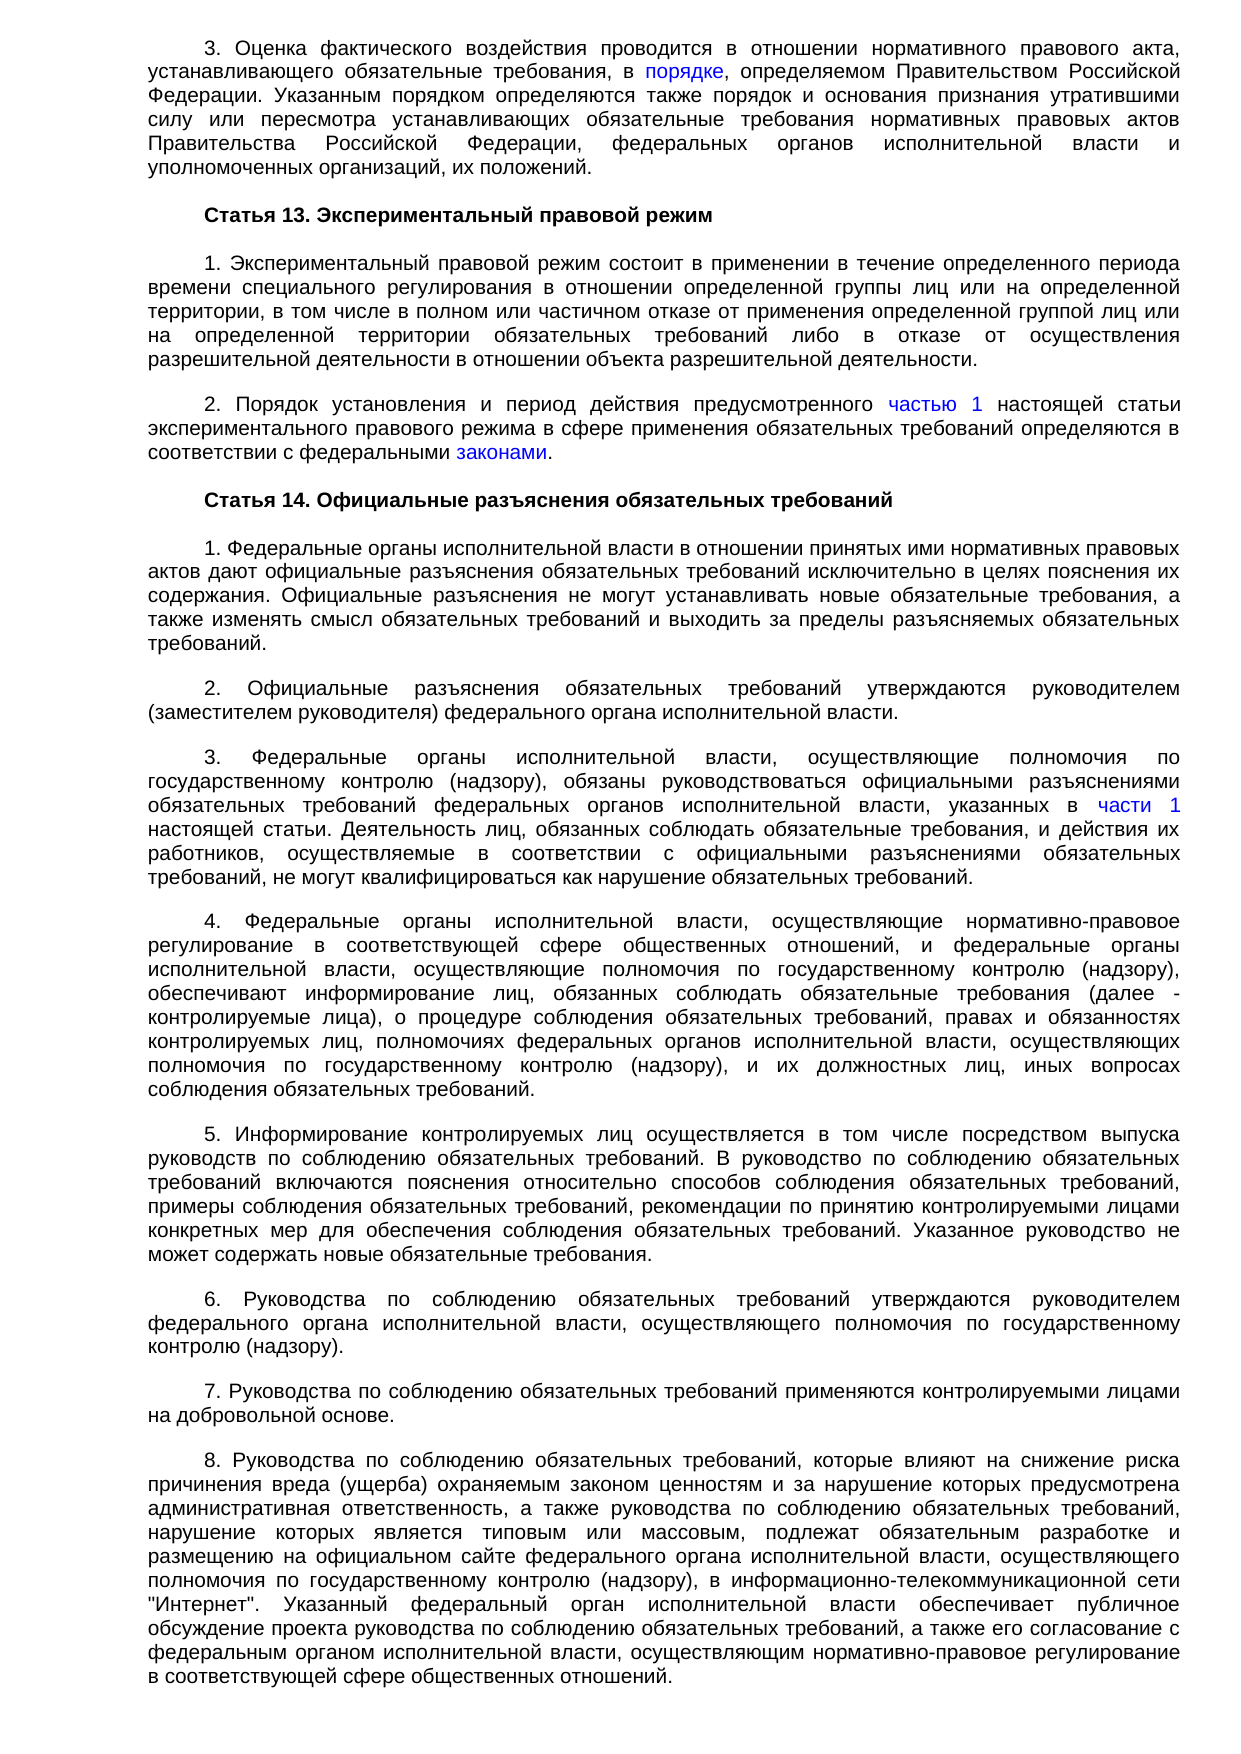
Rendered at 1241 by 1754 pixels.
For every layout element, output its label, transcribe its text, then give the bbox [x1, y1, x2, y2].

title Статья 13. Экспериментальный правовой режим [148, 203, 1181, 227]
text 4. Федеральные органы исполнительной власти, осуществляющие нормативно-правовое регулирование в соответствующей сфере общественных отношений, и федеральные органы исполнительной власти, осуществляющие полномочия по государственному контролю (надзору), обеспечивают информирование лиц, обязанных соблюдать обязательные требования (далее - контролируемые лица), о процедуре соблюдения обязательных требований, правах и обязанностях контролируемых лиц, полномочиях федеральных органов исполнительной власти, осуществляющих полномочия по государственному контролю (надзору), и их должностных лиц, иных вопросах соблюдения обязательных требований. [148, 909, 1181, 1101]
text 8. Руководства по соблюдению обязательных требований, которые влияют на снижение риска причинения вреда (ущерба) охраняемым законом ценностям и за нарушение которых предусмотрена административная ответственность, а также руководства по соблюдению обязательных требований, нарушение которых является типовым или массовым, подлежат обязательным разработке и размещению на официальном сайте федерального органа исполнительной власти, осуществляющего полномочия по государственному контролю (надзору), в информационно-телекоммуникационной сети "Интернет". Указанный федеральный орган исполнительной власти обеспечивает публичное обсуждение проекта руководства по соблюдению обязательных требований, а также его согласование с федеральным органом исполнительной власти, осуществляющим нормативно-правовое регулирование в соответствующей сфере общественных отношений. [148, 1448, 1181, 1687]
text 3. Федеральные органы исполнительной власти, осуществляющие полномочия по государственному контролю (надзору), обязаны руководствоваться официальными разъяснениями обязательных требований федеральных органов исполнительной власти, указанных в части 1 настоящей статьи. Деятельность лиц, обязанных соблюдать обязательные требования, и действия их работников, осуществляемые в соответствии с официальными разъяснениями обязательных требований, не могут квалифицироваться как нарушение обязательных требований. [148, 745, 1181, 888]
text 1. Федеральные органы исполнительной власти в отношении принятых ими нормативных правовых актов дают официальные разъяснения обязательных требований исключительно в целях пояснения их содержания. Официальные разъяснения не могут устанавливать новые обязательные требования, а также изменять смысл обязательных требований и выходить за пределы разъясняемых обязательных требований. [148, 535, 1181, 655]
text 2. Официальные разъяснения обязательных требований утверждаются руководителем (заместителем руководителя) федерального органа исполнительной власти. [148, 676, 1181, 724]
text 3. Оценка фактического воздействия проводится в отношении нормативного правового акта, устанавливающего обязательные требования, в порядке, определяемом Правительством Российской Федерации. Указанным порядком определяются также порядок и основания признания утратившими силу или пересмотра устанавливающих обязательные требования нормативных правовых актов Правительства Российской Федерации, федеральных органов исполнительной власти и уполномоченных организаций, их положений. [148, 35, 1181, 179]
text 2. Порядок установления и период действия предусмотренного частью 1 настоящей статьи экспериментального правового режима в сфере применения обязательных требований определяются в соответствии с федеральными законами. [148, 392, 1181, 463]
text 1. Экспериментальный правовой режим состоит в применении в течение определенного периода времени специального регулирования в отношении определенной группы лиц или на определенной территории, в том числе в полном или частичном отказе от применения определенной группой лиц или на определенной территории обязательных требований либо в отказе от осуществления разрешительной деятельности в отношении объекта разрешительной деятельности. [148, 251, 1181, 371]
text 7. Руководства по соблюдению обязательных требований применяются контролируемыми лицами на добровольной основе. [148, 1379, 1181, 1427]
text 5. Информирование контролируемых лиц осуществляется в том числе посредством выпуска руководств по соблюдению обязательных требований. В руководство по соблюдению обязательных требований включаются пояснения относительно способов соблюдения обязательных требований, примеры соблюдения обязательных требований, рекомендации по принятию контролируемыми лицами конкретных мер для обеспечения соблюдения обязательных требований. Указанное руководство не может содержать новые обязательные требования. [148, 1122, 1181, 1266]
text 6. Руководства по соблюдению обязательных требований утверждаются руководителем федерального органа исполнительной власти, осуществляющего полномочия по государственному контролю (надзору). [148, 1286, 1181, 1358]
title Статья 14. Официальные разъяснения обязательных требований [148, 487, 1181, 511]
